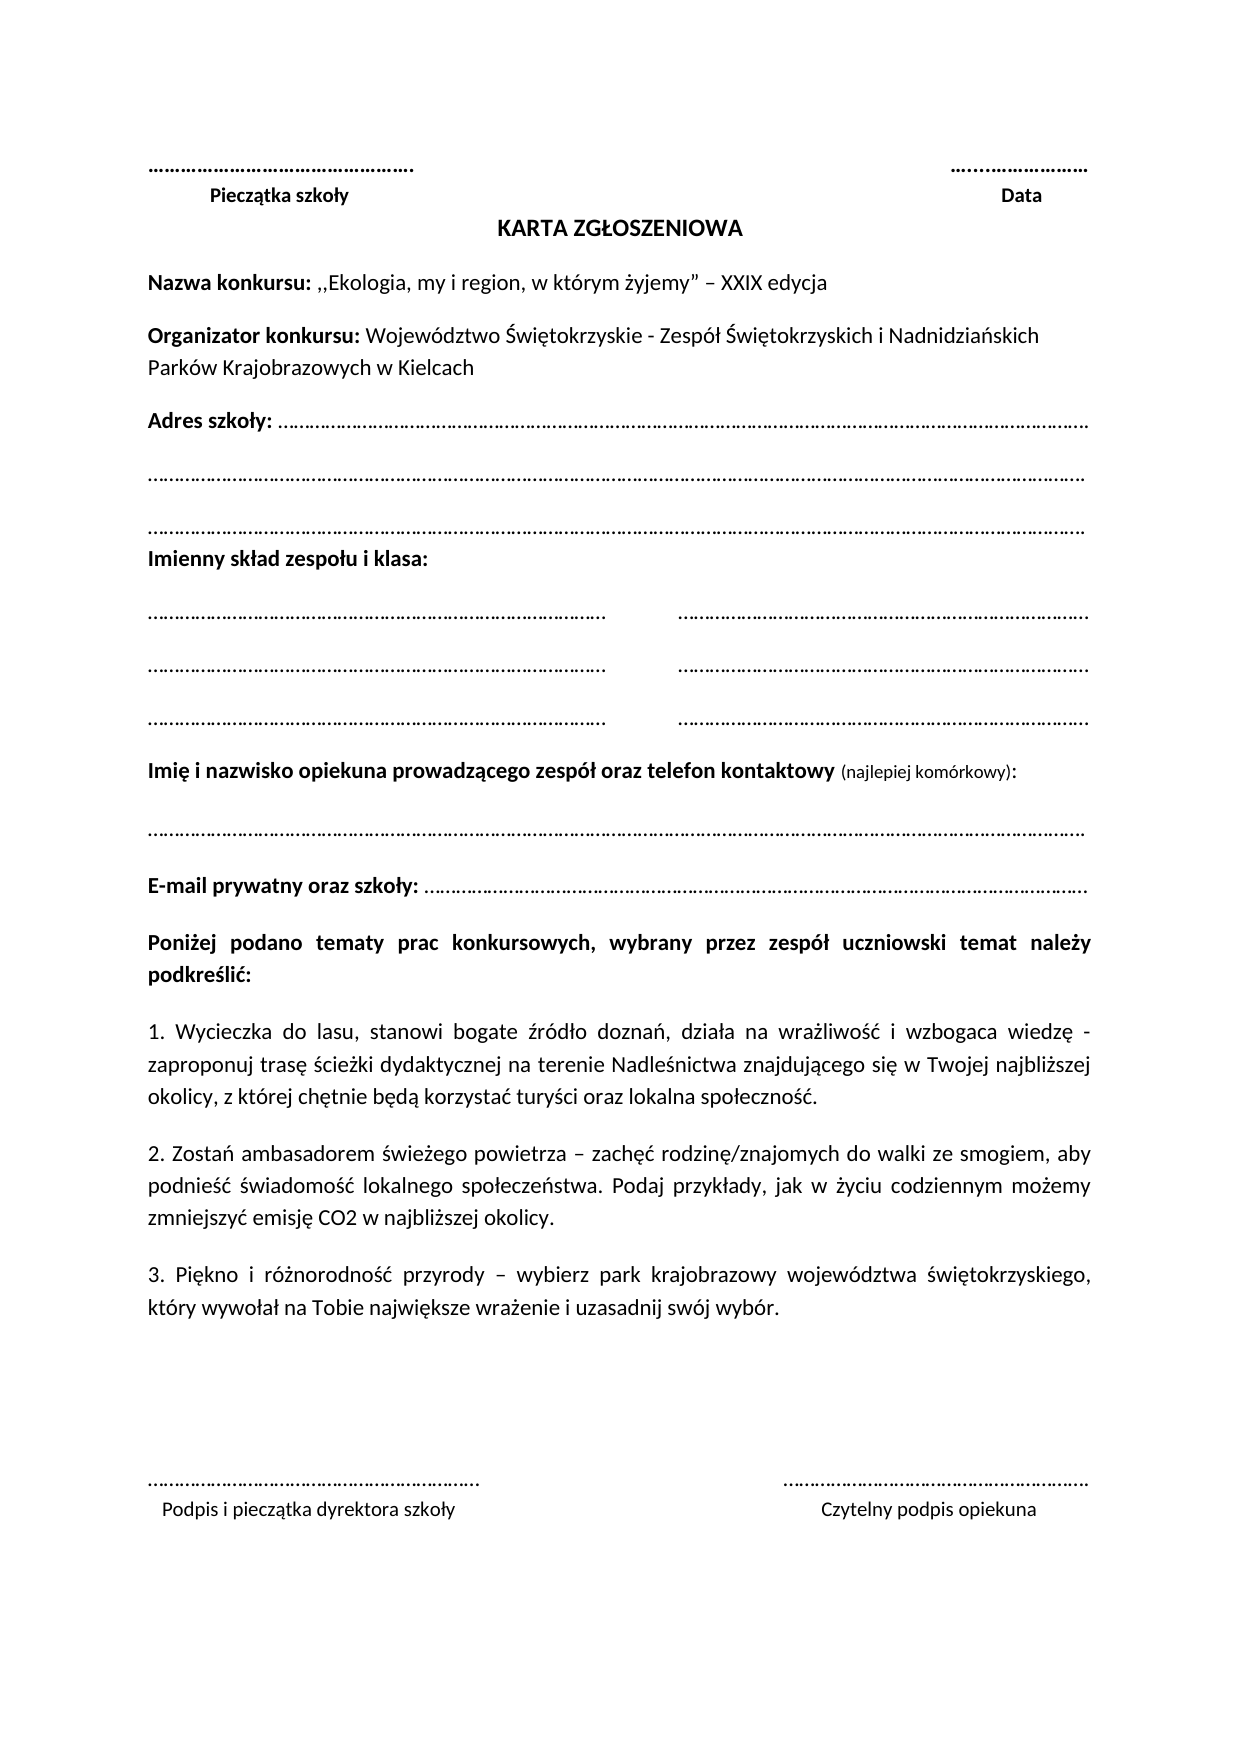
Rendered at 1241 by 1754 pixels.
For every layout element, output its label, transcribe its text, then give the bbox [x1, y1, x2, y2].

text Imię i nazwisko opiekuna prowadzącego zespół oraz telefon kontaktowy (najlepiej komórkowy): [148, 757, 1093, 784]
text Adres szkoły: ………………………………………………………………………………………………………………………………………. [148, 406, 1093, 434]
text KARTA ZGŁOSZENIOWA [148, 212, 1093, 243]
text …………………………………………………………………………… …………………………………………………………………… [148, 703, 1093, 732]
text …………………………………………………………………………… …………………………………………………………………… [148, 597, 1093, 626]
text ……………………………………………………………………………………………………………………………………………………………. [148, 459, 1093, 487]
text Pieczątka szkoły Data [148, 183, 1093, 208]
text ……………………………………………………………………………………………………………………………………………………………. [148, 814, 1093, 842]
text Imienny skład zespołu i klasa: [148, 544, 1093, 572]
text Organizator konkursu: Województwo Świętokrzyskie - Zespół Świętokrzyskich i Nadnidziańskich Parków Krajobrazowych w Kielcach [148, 321, 1093, 381]
text 1. Wycieczka do lasu, stanowi bogate źródło doznań, działa na wrażliwość i wzbogaca wiedzę - zaproponuj trasę ścieżki dydaktycznej na terenie Nadleśnictwa znajdującego się w Twojej najbliższej okolicy, z której chętnie będą korzystać turyści oraz lokalna społeczność. [148, 1017, 1093, 1110]
text 3. Piękno i różnorodność przyrody – wybierz park krajobrazowy województwa świętokrzyskiego, który wywołał na Tobie największe wrażenie i uzasadnij swój wybór. [148, 1261, 1093, 1321]
text ……………………………………………………………………………………………………………………………………………………………. [148, 512, 1093, 540]
text …………………………………………. …....……………… [148, 150, 1093, 178]
text ……………………………………………………… …………………………………………………. [148, 1464, 1093, 1492]
text …………………………………………………………………………… …………………………………………………………………… [148, 651, 1093, 678]
text Nazwa konkursu: ,,Ekologia, my i region, w którym żyjemy” – XXIX edycja [148, 268, 1093, 296]
text E-mail prywatny oraz szkoły: ……………………………………………………………………………………………………………… [148, 871, 1093, 899]
text Poniżej podano tematy prac konkursowych, wybrany przez zespół uczniowski temat należy podkreślić: [148, 928, 1093, 988]
text 2. Zostań ambasadorem świeżego powietrza – zachęć rodzinę/znajomych do walki ze smogiem, aby podnieść świadomość lokalnego społeczeństwa. Podaj przykłady, jak w życiu codziennym możemy zmniejszyć emisję CO2 w najbliższej okolicy. [148, 1139, 1093, 1231]
text Podpis i pieczątka dyrektora szkoły Czytelny podpis opiekuna [148, 1497, 1093, 1522]
